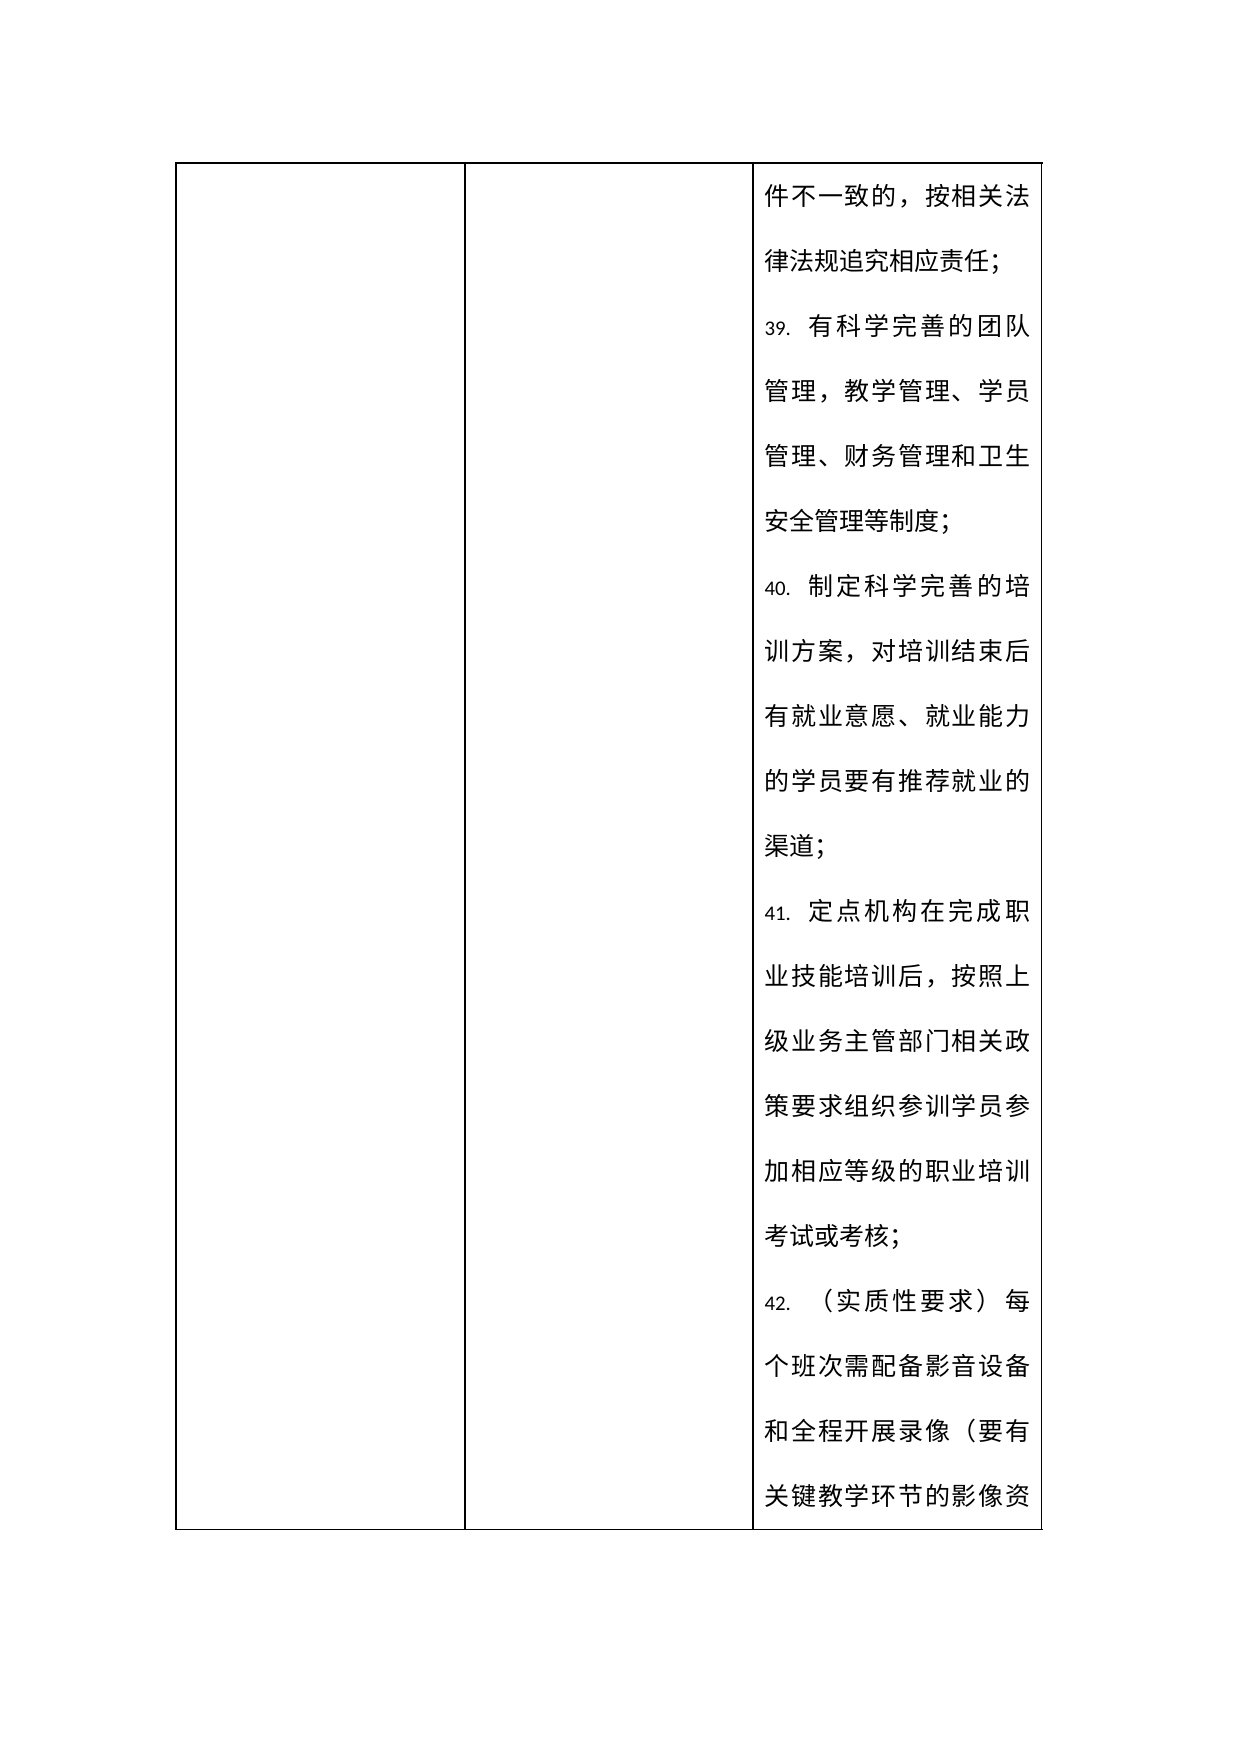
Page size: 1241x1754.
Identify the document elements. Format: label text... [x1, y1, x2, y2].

table_cell [177, 164, 464, 1528]
table_cell 1 [466, 164, 752, 1528]
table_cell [754, 164, 1041, 1528]
